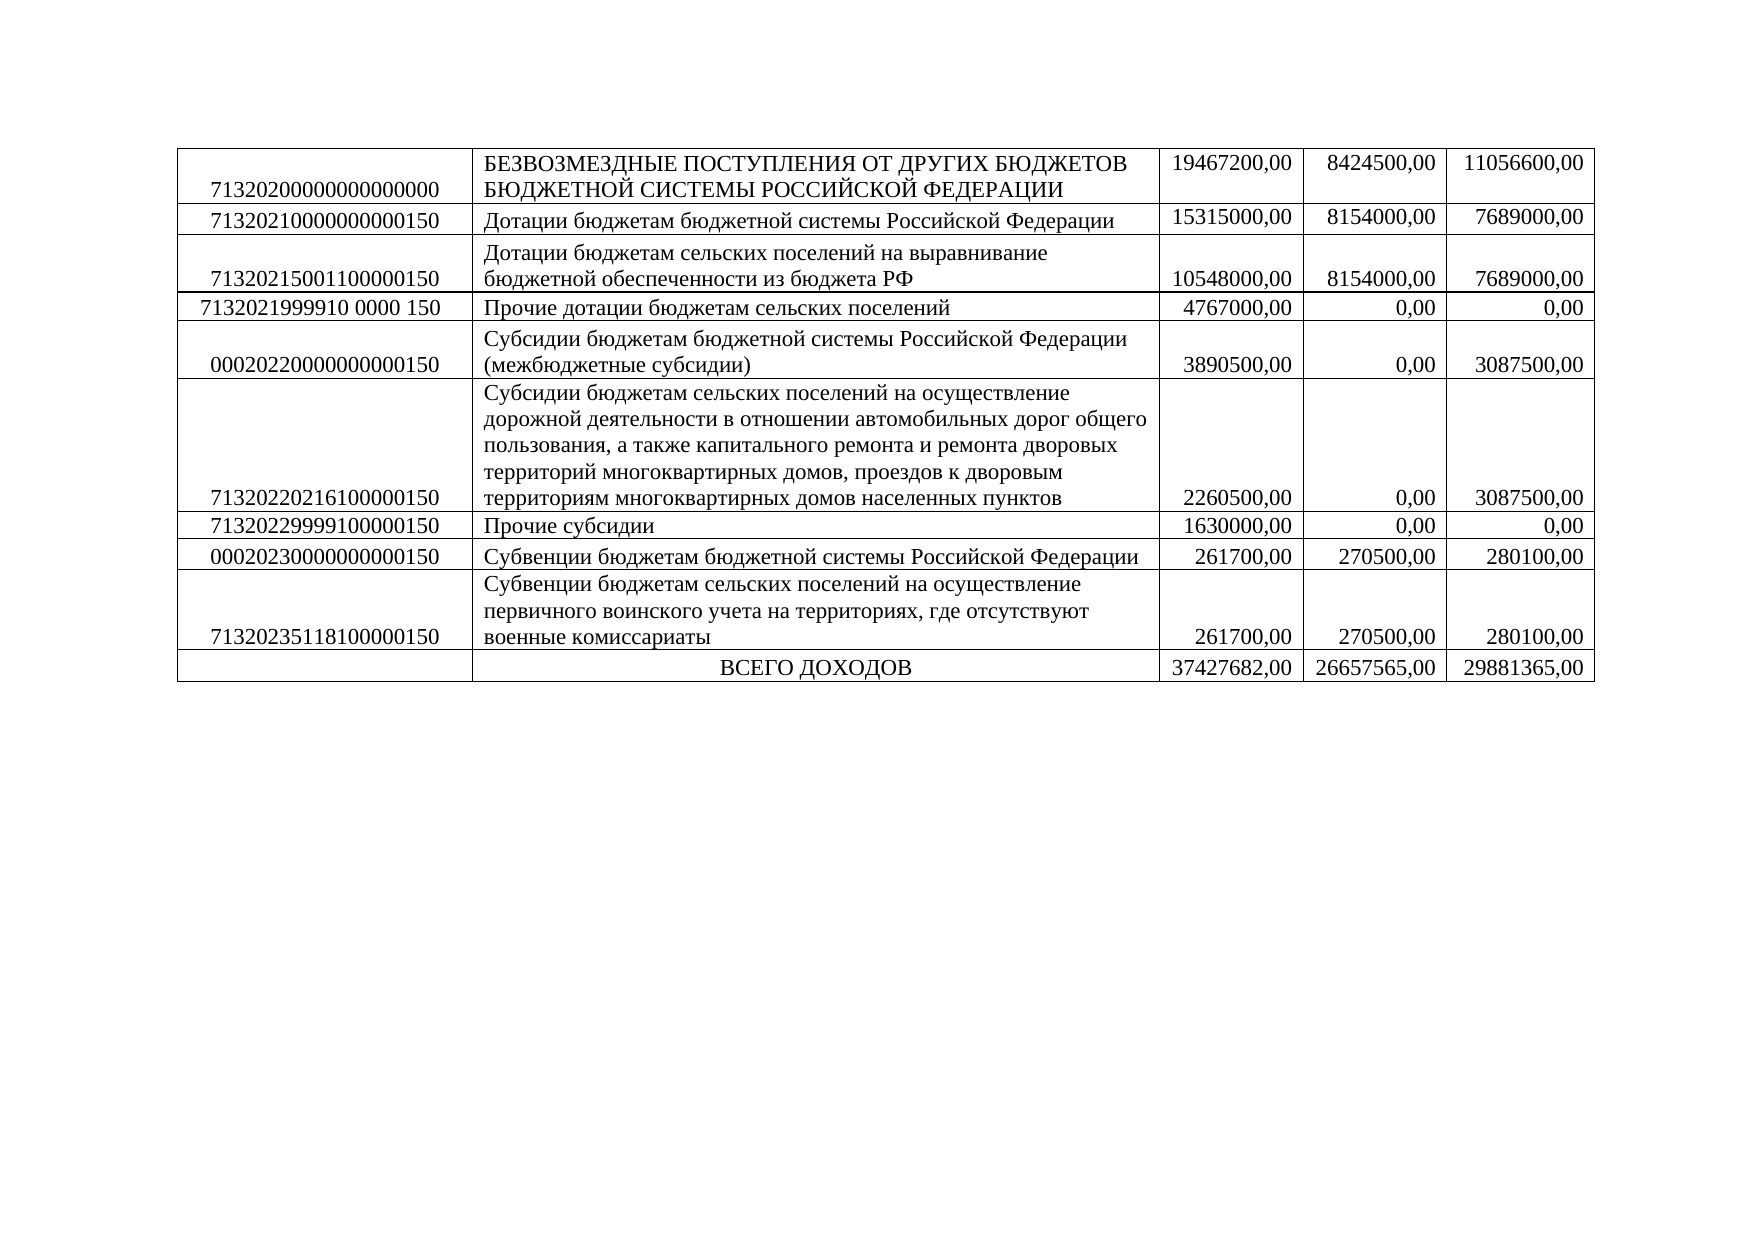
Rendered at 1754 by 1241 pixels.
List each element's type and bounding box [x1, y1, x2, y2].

table_header [133, 148, 1595, 826]
